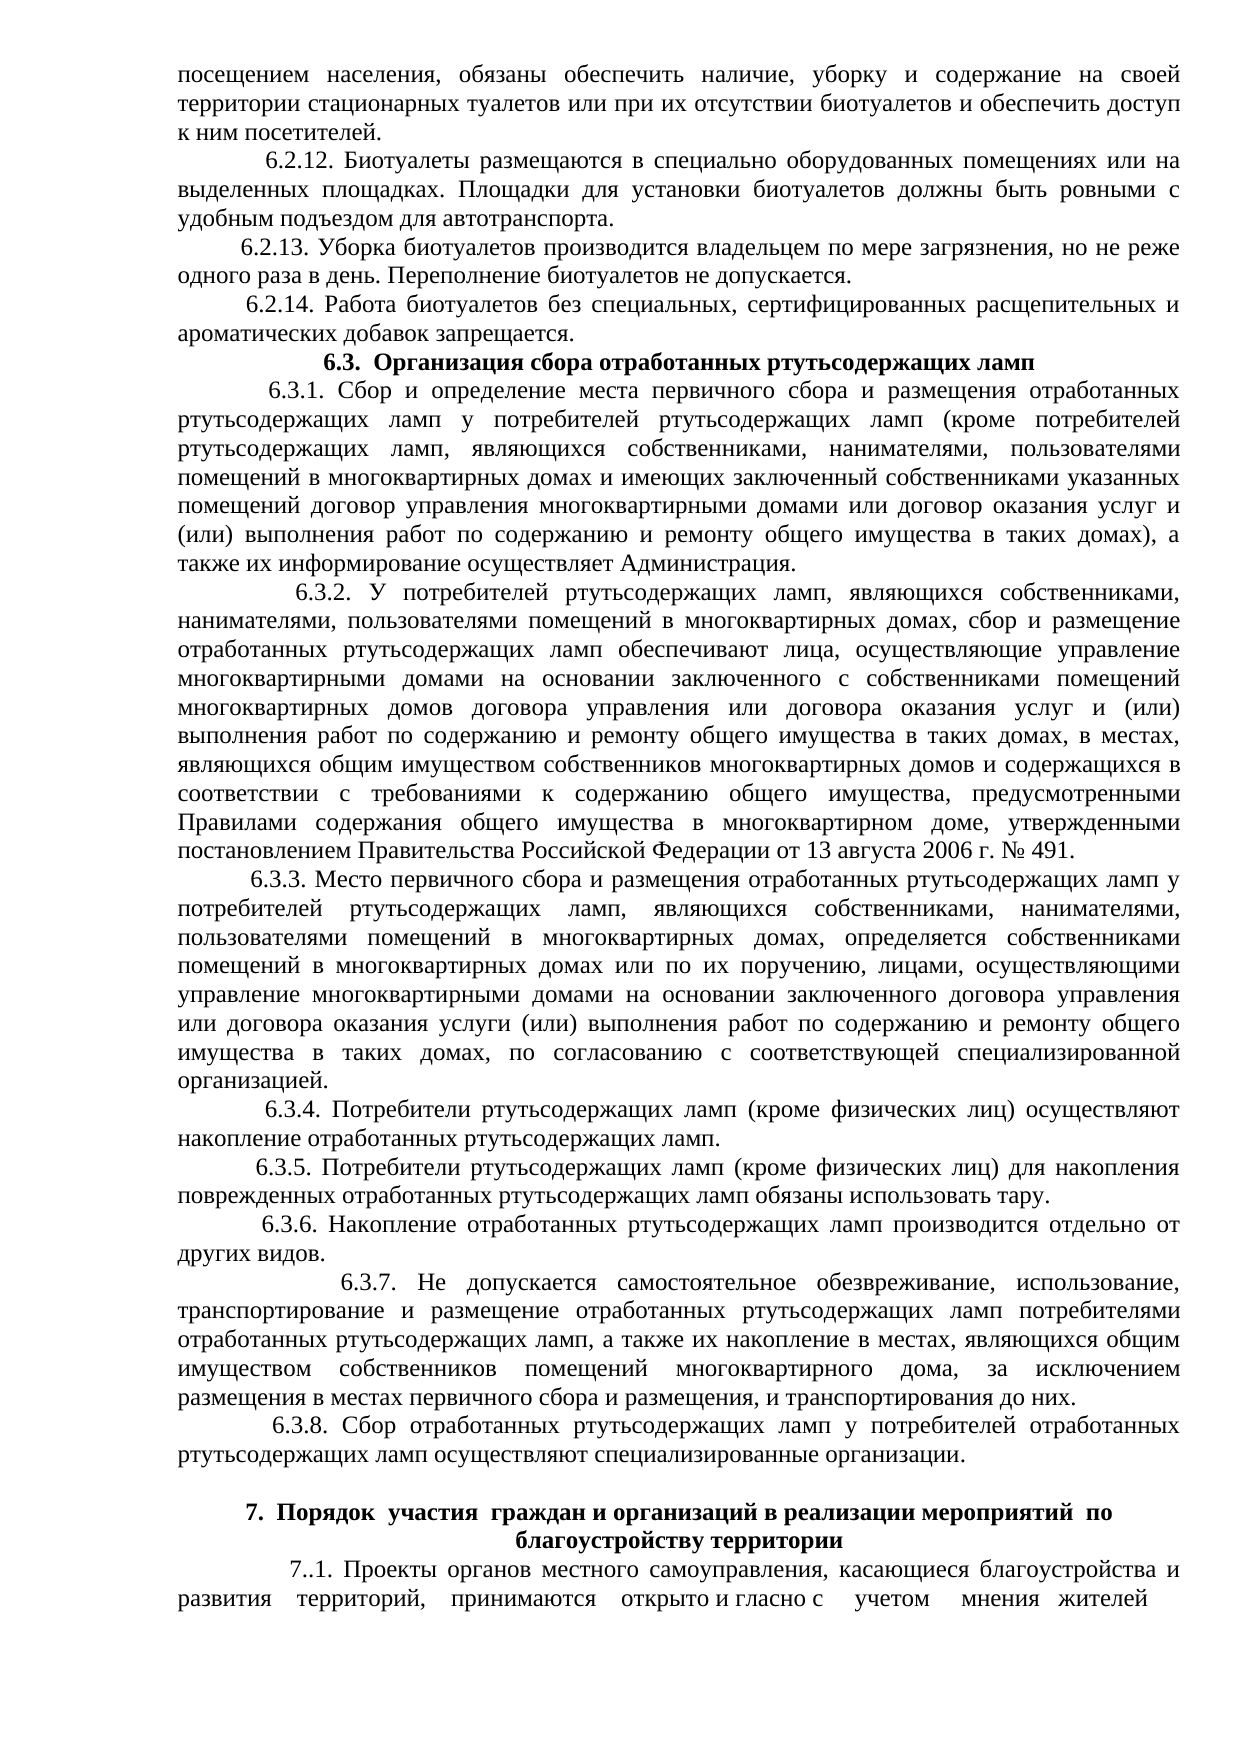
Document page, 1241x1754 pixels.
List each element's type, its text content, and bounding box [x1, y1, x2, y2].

text 6.2.13. Уборка биотуалетов производится владельцем по мере загрязнения, но не реже одного раза в день. Переполнение биотуалетов не допускается. [177, 232, 1181, 289]
text 6.3.8. Сбор отработанных ртутьсодержащих ламп у потребителей отработанных ртутьсодержащих ламп осуществляют специализированные организации. [177, 1410, 1181, 1468]
text 6.3.6. Накопление отработанных ртутьсодержащих ламп производится отдельно от других видов. [177, 1209, 1181, 1267]
text 7. Порядок участия граждан и организаций в реализации мероприятий по благоустройству территории [177, 1497, 1181, 1554]
text 6.3.1. Сбор и определение места первичного сбора и размещения отработанных ртутьсодержащих ламп у потребителей ртутьсодержащих ламп (кроме потребителей ртутьсодержащих ламп, являющихся собственниками, нанимателями, пользователями помещений в многоквартирных домах и имеющих заключенный собственниками указанных помещений договор управления многоквартирными домами или договор оказания услуг и (или) выполнения работ по содержанию и ремонту общего имущества в таких домах), а также их информирование осуществляет Администрация. [177, 375, 1181, 577]
text 6.3.4. Потребители ртутьсодержащих ламп (кроме физических лиц) осуществляют накопление отработанных ртутьсодержащих ламп. [177, 1094, 1181, 1152]
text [177, 59, 1181, 145]
text 6.3.3. Место первичного сбора и размещения отработанных ртутьсодержащих ламп у потребителей ртутьсодержащих ламп, являющихся собственниками, нанимателями, пользователями помещений в многоквартирных домах, определяется собственниками помещений в многоквартирных домах или по их поручению, лицами, осуществляющими управление многоквартирными домами на основании заключенного договора управления или договора оказания услуги (или) выполнения работ по содержанию и ремонту общего имущества в таких домах, по согласованию с соответствующей специализированной организацией. [177, 864, 1181, 1094]
text 7..1. Проекты органов местного самоуправления, касающиеся благоустройства и развития территорий, принимаются открыто и гласно с учетом мнения жителей [177, 1554, 1181, 1612]
text 6.3.5. Потребители ртутьсодержащих ламп (кроме физических лиц) для накопления поврежденных отработанных ртутьсодержащих ламп обязаны использовать тару. [177, 1152, 1181, 1209]
text 6.3.2. У потребителей ртутьсодержащих ламп, являющихся собственниками, нанимателями, пользователями помещений в многоквартирных домах, сбор и размещение отработанных ртутьсодержащих ламп обеспечивают лица, осуществляющие управление многоквартирными домами на основании заключенного с собственниками помещений многоквартирных домов договора управления или договора оказания услуг и (или) выполнения работ по содержанию и ремонту общего имущества в таких домах, в местах, являющихся общим имуществом собственников многоквартирных домов и содержащихся в соответствии с требованиями к содержанию общего имущества, предусмотренными Правилами содержания общего имущества в многоквартирном доме, утвержденными постановлением Правительства Российской Федерации от 13 августа 2006 г. № 491. [177, 577, 1181, 864]
text 6.2.14. Работа биотуалетов без специальных, сертифицированных расщепительных и ароматических добавок запрещается. [177, 289, 1181, 347]
text 6.2.12. Биотуалеты размещаются в специально оборудованных помещениях или на выделенных площадках. Площадки для установки биотуалетов должны быть ровными с удобным подъездом для автотранспорта. [177, 145, 1181, 232]
text 6.3.7. Не допускается самостоятельное обезвреживание, использование, транспортирование и размещение отработанных ртутьсодержащих ламп потребителями отработанных ртутьсодержащих ламп, а также их накопление в местах, являющихся общим имуществом собственников помещений многоквартирного дома, за исключением размещения в местах первичного сбора и размещения, и транспортирования до них. [177, 1267, 1181, 1410]
text 6.3. Организация сбора отработанных ртутьсодержащих ламп [177, 347, 1181, 375]
